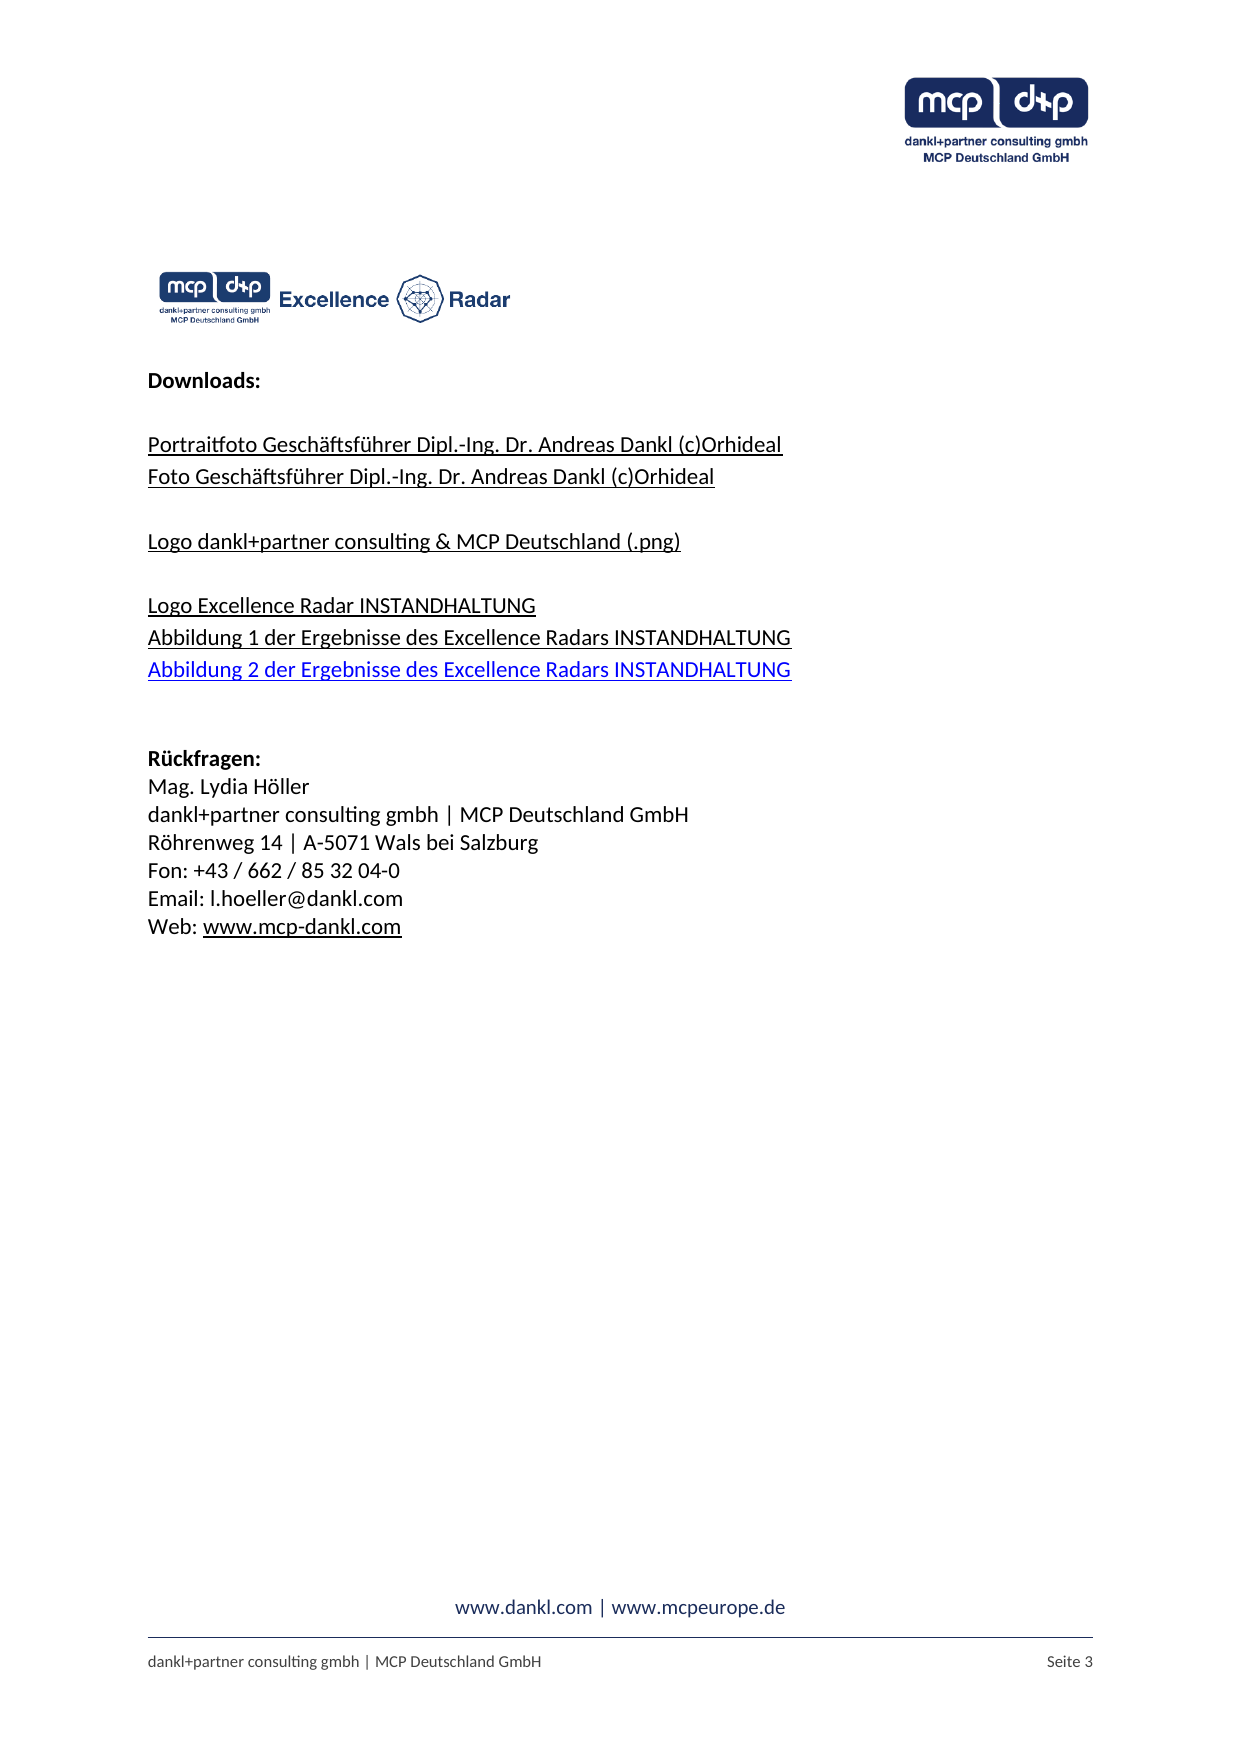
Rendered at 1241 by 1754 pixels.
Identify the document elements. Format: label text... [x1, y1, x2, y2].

text Rückfragen: [148, 744, 1092, 772]
text Logo Excellence Radar INSTANDHALTUNG [148, 591, 1092, 619]
picture [898, 73, 1093, 166]
text Abbildung 1 der Ergebnisse des Excellence Radars INSTANDHALTUNG [148, 623, 1092, 651]
text Röhrenweg 14 | A-5071 Wals bei Salzburg [148, 828, 1092, 856]
text Fon: +43 / 662 / 85 32 04-0 [148, 856, 1092, 884]
text Logo dankl+partner consulting & MCP Deutschland (.png) [148, 527, 1092, 555]
text dankl+partner consulting gmbh | MCP Deutschland GmbH [148, 800, 1092, 828]
text Foto Geschäftsführer Dipl.-Ing. Dr. Andreas Dankl (c)Orhideal [148, 462, 1092, 491]
text Portraitfoto Geschäftsführer Dipl.-Ing. Dr. Andreas Dankl (c)Orhideal [148, 430, 1092, 458]
text Mag. Lydia Höller [148, 772, 1092, 800]
picture [147, 256, 528, 341]
text Email: l.hoeller@dankl.com [148, 884, 1092, 912]
text Web: www.mcp-dankl.com [148, 912, 1092, 940]
subtitle Downloads: [148, 366, 1092, 394]
text Abbildung 2 der Ergebnisse des Excellence Radars INSTANDHALTUNG [148, 656, 1092, 684]
